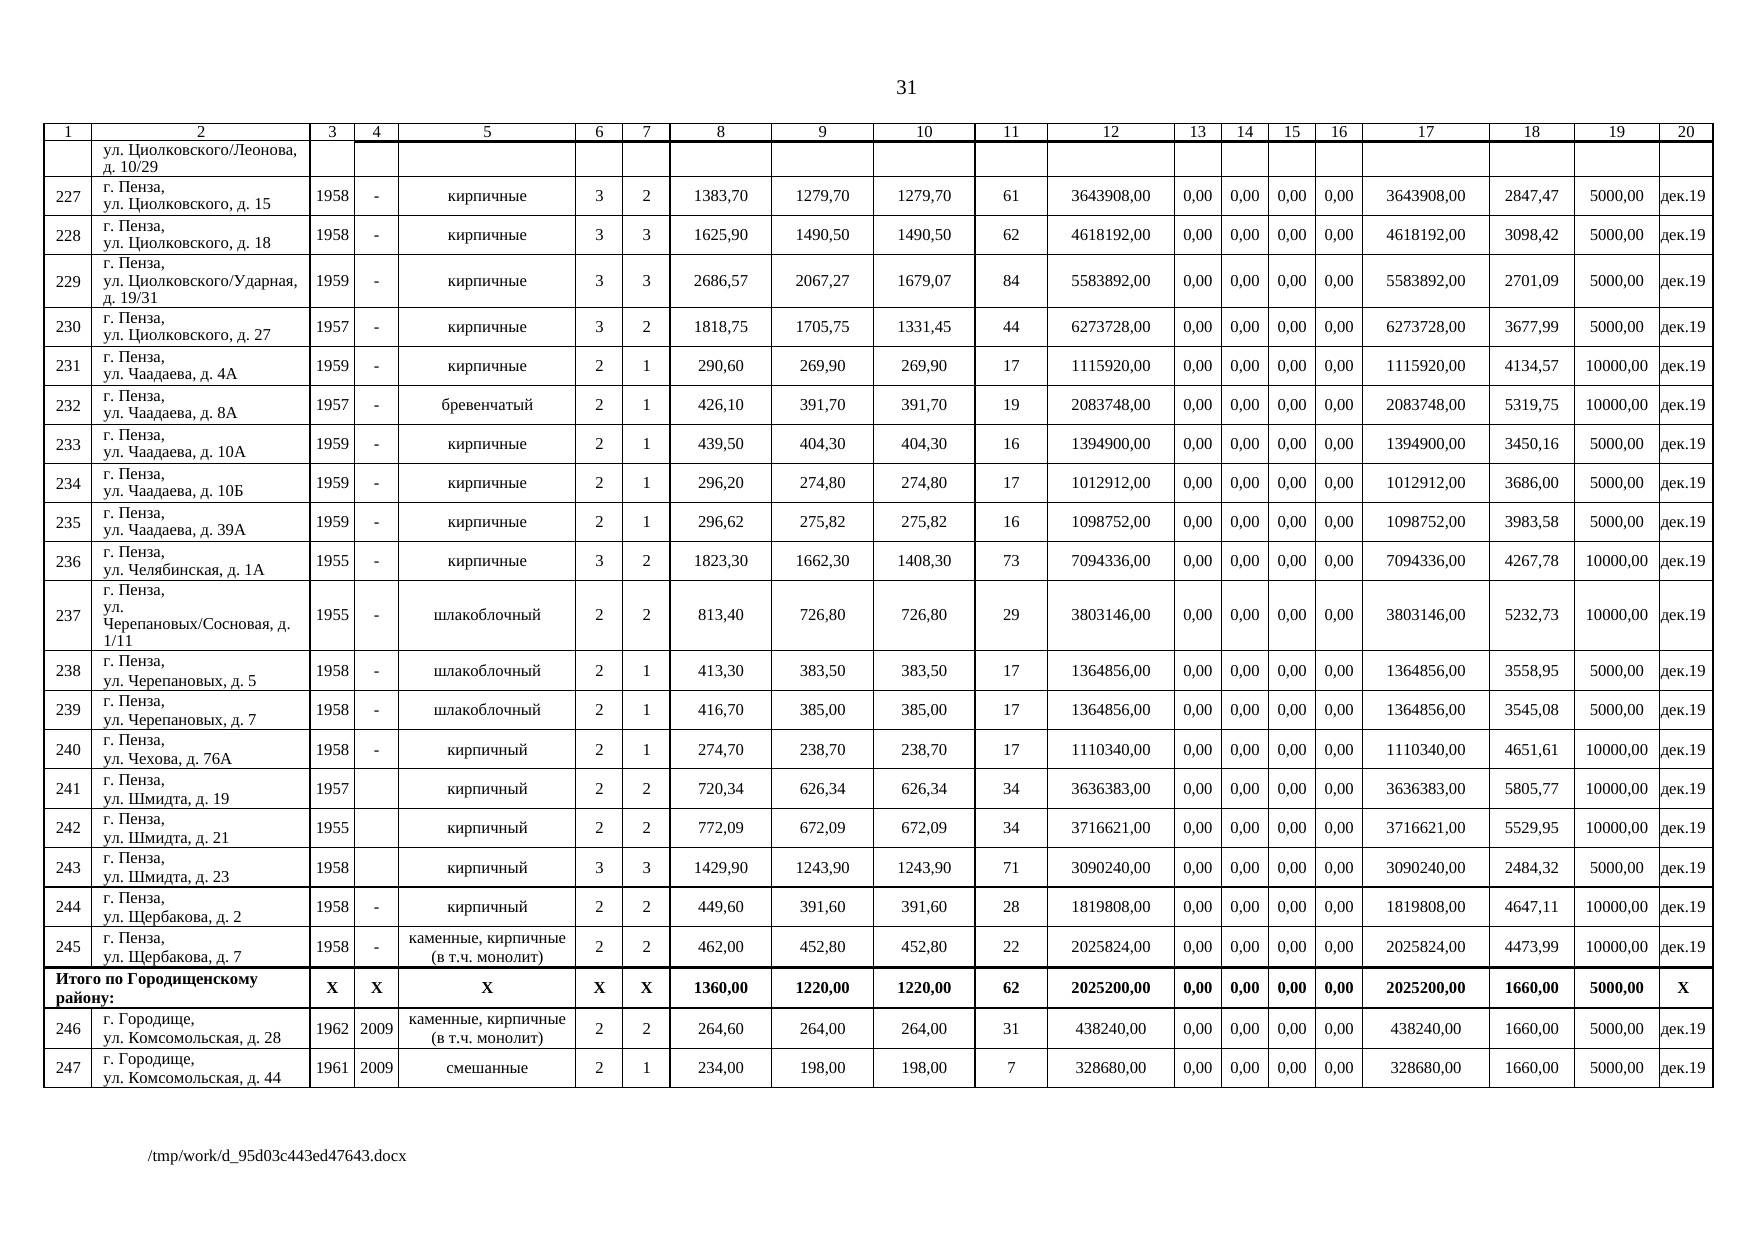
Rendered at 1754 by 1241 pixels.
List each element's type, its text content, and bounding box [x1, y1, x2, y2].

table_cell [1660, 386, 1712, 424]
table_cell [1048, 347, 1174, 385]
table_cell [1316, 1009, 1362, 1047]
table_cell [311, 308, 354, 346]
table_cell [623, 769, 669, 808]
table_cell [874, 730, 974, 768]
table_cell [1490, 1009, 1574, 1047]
table_header 2 [92, 124, 309, 140]
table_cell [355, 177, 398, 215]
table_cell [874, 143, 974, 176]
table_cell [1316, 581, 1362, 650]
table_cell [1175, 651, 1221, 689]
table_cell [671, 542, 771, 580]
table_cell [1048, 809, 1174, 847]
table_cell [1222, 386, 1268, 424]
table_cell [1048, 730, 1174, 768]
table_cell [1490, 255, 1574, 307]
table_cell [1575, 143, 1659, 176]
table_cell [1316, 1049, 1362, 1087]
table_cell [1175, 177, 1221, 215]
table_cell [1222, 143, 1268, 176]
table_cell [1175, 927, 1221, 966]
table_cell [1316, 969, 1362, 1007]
table_header 13 [1175, 124, 1221, 140]
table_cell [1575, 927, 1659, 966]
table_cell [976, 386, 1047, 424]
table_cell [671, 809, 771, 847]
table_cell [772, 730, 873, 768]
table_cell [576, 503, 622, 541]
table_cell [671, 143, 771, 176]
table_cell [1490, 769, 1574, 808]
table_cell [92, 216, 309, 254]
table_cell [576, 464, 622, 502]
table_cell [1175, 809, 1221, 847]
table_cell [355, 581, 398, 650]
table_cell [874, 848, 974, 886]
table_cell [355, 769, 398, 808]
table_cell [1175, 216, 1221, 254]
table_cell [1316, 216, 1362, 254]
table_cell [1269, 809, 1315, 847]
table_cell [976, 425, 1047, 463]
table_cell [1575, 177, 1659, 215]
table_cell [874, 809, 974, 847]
table_header 14 [1222, 124, 1268, 140]
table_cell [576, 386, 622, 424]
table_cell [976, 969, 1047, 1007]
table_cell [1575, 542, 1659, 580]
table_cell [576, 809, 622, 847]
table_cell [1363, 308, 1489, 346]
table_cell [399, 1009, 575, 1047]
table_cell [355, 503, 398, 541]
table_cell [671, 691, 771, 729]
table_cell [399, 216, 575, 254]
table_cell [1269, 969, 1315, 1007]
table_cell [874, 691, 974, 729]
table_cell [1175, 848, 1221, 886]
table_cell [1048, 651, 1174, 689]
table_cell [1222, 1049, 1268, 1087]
table_header 7 [623, 124, 669, 140]
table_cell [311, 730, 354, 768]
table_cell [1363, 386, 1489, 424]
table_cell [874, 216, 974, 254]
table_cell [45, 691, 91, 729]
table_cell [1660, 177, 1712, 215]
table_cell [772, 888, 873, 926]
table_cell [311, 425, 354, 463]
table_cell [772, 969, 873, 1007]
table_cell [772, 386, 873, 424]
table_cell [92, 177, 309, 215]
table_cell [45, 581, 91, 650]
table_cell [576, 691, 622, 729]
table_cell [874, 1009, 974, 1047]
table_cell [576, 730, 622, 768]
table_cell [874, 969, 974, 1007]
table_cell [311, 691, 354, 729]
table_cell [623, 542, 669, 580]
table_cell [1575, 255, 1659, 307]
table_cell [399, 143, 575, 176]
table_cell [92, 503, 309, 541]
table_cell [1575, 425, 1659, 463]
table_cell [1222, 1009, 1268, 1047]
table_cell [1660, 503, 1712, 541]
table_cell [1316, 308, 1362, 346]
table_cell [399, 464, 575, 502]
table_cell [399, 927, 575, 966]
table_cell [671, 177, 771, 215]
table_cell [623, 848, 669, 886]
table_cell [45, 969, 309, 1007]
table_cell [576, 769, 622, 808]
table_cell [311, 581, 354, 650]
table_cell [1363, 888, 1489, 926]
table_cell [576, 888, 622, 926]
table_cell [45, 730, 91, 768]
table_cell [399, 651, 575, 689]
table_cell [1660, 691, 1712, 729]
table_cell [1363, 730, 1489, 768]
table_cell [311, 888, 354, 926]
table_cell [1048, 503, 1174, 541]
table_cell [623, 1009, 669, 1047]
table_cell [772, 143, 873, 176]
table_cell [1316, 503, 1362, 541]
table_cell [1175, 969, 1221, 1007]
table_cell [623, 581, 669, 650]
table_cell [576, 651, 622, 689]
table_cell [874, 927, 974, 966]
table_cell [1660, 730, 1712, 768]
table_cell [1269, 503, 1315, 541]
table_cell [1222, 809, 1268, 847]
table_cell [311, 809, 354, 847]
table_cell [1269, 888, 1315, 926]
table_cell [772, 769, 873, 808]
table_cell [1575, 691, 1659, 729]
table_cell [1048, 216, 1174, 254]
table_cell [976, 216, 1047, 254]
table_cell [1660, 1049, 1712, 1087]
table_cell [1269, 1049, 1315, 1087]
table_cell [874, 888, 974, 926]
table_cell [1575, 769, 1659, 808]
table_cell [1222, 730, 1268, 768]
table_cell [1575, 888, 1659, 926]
table_header 16 [1316, 124, 1362, 140]
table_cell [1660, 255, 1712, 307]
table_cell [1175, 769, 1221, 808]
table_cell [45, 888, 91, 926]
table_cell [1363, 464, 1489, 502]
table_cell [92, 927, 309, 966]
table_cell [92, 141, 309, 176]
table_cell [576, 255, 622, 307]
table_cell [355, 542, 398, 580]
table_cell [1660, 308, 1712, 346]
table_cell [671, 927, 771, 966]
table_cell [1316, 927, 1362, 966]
table_header 9 [772, 124, 873, 140]
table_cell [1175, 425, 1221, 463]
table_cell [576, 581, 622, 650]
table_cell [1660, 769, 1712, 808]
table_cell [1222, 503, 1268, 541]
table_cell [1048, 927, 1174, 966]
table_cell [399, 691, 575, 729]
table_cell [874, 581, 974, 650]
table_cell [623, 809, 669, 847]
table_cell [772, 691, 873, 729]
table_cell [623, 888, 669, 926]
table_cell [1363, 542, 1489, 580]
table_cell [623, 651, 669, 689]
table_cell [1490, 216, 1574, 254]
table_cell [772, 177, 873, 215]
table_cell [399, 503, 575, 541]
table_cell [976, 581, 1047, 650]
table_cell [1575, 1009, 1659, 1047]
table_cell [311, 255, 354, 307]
table_header 1 [45, 124, 91, 140]
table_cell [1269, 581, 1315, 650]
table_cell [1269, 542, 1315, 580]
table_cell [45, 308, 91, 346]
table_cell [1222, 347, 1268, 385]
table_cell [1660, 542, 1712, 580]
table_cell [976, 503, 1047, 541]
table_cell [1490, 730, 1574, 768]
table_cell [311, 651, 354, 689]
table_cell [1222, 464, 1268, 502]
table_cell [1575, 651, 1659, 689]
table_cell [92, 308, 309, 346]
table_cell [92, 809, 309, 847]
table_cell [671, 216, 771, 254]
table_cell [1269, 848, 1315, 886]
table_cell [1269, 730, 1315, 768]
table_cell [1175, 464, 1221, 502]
table_header 6 [576, 124, 622, 140]
table_header 20 [1660, 124, 1712, 140]
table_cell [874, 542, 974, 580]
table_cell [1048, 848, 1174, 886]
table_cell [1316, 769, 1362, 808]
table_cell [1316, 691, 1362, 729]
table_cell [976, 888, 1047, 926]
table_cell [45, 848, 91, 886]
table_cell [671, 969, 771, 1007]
table_header 15 [1269, 124, 1315, 140]
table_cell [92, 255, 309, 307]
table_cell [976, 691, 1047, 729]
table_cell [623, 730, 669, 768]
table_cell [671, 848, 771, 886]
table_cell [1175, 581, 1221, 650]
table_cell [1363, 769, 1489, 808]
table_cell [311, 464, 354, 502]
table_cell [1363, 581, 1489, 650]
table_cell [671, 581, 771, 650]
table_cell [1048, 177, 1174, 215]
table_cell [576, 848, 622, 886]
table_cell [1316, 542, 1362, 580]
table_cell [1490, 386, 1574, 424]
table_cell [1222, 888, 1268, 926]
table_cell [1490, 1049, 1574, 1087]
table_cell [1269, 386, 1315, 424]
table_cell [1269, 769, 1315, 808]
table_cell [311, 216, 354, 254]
table_header 17 [1363, 124, 1489, 140]
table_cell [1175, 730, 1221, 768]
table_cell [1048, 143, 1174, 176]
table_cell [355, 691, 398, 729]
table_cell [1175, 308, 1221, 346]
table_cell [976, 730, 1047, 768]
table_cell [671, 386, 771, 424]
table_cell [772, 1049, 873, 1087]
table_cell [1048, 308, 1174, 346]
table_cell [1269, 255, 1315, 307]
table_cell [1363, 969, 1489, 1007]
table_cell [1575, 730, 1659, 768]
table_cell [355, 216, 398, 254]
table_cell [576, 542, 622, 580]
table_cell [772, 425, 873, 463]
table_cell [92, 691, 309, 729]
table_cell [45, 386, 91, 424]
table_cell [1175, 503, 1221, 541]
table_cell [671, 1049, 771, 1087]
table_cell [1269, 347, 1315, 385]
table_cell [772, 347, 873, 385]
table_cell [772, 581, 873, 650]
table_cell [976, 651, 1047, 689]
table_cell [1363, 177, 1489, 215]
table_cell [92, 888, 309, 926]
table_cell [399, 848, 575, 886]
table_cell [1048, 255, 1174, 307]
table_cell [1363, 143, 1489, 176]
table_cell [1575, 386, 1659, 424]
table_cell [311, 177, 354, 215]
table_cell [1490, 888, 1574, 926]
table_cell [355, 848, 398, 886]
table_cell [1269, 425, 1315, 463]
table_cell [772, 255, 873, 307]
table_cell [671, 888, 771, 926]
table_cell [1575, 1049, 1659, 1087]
table_header 18 [1490, 124, 1574, 140]
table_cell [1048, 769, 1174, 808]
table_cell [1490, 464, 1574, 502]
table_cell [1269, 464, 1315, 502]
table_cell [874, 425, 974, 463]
table_header 10 [874, 124, 974, 140]
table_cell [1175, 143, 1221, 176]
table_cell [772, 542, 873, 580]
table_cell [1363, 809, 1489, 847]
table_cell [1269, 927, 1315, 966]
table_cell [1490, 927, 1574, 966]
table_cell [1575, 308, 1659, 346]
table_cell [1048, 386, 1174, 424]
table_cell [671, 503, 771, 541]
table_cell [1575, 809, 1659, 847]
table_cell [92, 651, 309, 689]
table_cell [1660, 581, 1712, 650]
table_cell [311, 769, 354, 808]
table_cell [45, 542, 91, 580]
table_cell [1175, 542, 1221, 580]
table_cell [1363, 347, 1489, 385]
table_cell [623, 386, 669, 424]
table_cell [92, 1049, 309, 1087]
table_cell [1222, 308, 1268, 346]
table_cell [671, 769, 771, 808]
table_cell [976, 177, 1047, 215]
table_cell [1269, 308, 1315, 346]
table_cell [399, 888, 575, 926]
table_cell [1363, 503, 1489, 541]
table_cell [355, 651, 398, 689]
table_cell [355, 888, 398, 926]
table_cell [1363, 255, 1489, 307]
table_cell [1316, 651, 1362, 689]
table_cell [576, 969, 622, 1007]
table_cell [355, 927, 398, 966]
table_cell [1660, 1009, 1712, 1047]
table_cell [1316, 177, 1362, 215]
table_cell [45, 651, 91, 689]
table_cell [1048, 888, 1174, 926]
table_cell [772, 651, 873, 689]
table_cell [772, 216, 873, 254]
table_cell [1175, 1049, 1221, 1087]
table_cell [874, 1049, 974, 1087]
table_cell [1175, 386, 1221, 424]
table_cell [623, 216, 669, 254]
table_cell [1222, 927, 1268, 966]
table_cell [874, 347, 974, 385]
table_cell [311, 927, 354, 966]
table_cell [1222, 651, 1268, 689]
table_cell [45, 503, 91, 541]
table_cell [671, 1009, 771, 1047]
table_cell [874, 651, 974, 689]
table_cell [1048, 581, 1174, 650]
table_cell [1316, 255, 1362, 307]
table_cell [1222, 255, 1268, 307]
table_header 5 [399, 124, 575, 140]
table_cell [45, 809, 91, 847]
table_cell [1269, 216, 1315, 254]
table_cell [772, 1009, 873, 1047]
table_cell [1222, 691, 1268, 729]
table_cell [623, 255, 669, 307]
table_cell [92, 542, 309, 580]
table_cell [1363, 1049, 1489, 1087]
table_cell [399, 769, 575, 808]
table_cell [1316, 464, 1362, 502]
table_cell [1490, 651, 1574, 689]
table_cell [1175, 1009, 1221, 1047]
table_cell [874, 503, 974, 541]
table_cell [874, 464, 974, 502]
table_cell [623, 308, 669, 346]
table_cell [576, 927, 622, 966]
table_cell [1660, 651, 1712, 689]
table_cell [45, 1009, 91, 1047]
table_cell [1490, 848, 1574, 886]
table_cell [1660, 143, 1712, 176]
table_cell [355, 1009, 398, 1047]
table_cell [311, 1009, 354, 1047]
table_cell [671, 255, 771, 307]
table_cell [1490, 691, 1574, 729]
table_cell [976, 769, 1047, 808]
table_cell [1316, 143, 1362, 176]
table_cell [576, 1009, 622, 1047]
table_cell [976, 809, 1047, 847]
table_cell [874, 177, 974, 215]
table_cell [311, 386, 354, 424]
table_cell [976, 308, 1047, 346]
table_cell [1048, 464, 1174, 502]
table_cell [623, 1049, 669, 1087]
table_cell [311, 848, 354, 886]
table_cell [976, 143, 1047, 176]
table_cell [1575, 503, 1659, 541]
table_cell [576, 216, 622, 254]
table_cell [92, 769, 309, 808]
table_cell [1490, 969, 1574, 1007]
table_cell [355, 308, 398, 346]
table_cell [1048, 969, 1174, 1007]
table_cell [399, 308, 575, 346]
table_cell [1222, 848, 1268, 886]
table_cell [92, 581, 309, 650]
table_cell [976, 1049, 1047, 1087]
table_header 3 [311, 124, 354, 140]
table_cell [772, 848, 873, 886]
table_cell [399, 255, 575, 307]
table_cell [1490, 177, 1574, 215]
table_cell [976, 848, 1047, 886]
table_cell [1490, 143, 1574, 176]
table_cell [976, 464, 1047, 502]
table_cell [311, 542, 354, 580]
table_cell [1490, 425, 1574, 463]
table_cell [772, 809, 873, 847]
table_header 19 [1575, 124, 1659, 140]
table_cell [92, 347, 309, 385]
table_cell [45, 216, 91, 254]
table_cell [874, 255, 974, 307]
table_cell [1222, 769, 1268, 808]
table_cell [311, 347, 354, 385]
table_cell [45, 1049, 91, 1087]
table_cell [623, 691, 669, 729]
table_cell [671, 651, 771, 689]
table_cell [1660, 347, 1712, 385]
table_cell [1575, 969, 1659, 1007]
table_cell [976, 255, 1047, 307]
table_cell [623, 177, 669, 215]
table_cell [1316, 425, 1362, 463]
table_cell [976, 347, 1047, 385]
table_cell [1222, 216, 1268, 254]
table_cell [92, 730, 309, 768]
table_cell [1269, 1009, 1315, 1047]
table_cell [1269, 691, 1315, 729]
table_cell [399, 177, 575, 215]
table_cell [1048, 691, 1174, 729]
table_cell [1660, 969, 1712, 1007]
table_header 12 [1048, 124, 1174, 140]
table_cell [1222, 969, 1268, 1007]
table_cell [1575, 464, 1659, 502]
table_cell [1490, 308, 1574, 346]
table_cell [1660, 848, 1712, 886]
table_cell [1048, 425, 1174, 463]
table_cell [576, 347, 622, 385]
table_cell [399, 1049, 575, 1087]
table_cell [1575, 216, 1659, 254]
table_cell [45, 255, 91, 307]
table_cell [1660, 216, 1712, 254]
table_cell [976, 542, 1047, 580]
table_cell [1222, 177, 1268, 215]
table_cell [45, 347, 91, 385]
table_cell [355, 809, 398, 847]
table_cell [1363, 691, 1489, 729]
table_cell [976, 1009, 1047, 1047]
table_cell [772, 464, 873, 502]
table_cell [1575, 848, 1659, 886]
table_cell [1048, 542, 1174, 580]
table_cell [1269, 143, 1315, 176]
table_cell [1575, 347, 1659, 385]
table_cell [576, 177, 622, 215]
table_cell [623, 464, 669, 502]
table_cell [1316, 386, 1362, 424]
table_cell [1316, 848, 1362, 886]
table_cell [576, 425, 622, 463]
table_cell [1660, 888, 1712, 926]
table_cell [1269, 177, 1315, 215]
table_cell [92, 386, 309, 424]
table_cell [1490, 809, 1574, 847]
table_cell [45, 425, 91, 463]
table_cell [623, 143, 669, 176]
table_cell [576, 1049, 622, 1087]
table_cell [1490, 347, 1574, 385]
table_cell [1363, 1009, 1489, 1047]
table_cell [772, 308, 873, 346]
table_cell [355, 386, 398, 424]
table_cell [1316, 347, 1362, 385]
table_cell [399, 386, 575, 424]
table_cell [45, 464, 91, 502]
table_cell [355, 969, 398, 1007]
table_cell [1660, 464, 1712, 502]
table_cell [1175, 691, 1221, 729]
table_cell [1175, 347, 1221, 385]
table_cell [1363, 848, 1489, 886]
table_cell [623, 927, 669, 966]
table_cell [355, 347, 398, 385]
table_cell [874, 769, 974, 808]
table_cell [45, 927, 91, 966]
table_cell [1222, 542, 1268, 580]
table_header 4 [355, 124, 398, 140]
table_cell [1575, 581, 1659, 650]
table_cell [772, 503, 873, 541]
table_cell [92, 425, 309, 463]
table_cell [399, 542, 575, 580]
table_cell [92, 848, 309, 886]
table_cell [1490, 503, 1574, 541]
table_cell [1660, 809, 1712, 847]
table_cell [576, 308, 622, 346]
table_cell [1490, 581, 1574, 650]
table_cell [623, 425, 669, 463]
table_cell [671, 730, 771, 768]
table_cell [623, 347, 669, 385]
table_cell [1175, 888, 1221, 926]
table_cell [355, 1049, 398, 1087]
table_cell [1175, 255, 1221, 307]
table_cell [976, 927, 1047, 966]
table_header 11 [976, 124, 1047, 140]
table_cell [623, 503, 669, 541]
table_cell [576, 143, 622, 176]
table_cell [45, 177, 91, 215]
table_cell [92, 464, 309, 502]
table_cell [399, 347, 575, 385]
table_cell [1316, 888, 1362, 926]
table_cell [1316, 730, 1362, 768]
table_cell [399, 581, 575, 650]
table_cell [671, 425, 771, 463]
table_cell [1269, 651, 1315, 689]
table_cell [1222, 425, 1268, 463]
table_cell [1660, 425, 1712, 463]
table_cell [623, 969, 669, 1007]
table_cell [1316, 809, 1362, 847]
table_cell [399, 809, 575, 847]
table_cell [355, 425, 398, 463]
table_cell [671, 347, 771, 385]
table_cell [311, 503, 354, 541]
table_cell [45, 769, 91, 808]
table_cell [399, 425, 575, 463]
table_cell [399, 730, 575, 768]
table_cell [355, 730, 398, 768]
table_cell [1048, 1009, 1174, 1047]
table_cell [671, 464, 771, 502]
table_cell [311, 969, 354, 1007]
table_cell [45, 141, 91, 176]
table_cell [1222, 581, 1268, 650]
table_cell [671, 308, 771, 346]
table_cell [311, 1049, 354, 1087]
table_header 8 [671, 124, 771, 140]
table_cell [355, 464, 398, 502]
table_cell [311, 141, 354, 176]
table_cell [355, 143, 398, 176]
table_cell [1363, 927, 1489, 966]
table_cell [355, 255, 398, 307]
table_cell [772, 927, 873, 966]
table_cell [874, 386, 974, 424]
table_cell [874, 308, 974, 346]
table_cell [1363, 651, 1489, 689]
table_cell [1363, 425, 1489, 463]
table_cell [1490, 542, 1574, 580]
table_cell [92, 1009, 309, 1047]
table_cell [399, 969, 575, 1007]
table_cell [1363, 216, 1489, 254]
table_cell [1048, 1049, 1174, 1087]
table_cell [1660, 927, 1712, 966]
